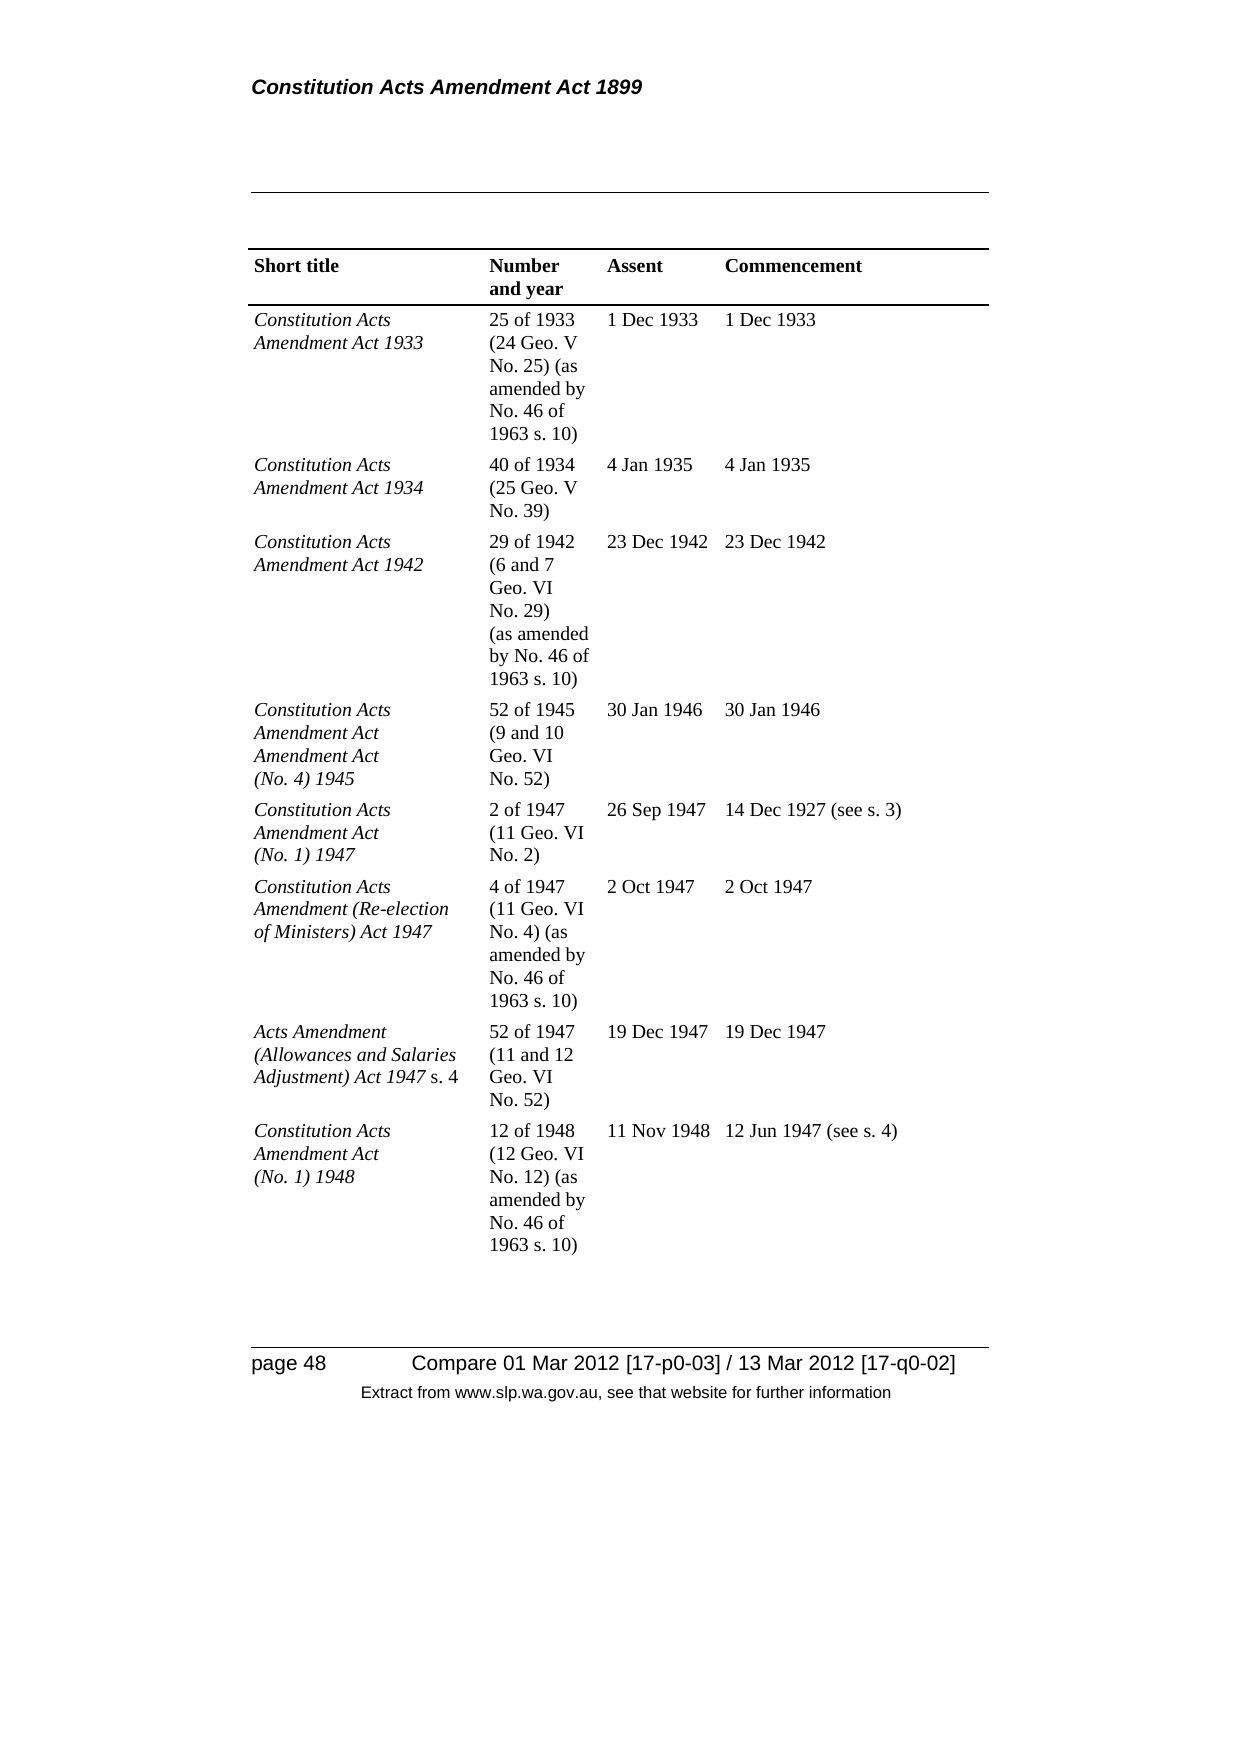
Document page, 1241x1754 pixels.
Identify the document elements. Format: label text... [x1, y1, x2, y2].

table_cell 4 Jan 1935 [719, 449, 989, 526]
table_cell 2 Oct 1947 [719, 870, 989, 1016]
table_header Number and year [483, 250, 601, 304]
table_cell 2 of 1947 (11 Geo. VI No. 2) [483, 794, 601, 870]
table_cell 30 Jan 1946 [719, 694, 989, 794]
table_header Assent [601, 250, 719, 304]
table_cell Constitution Acts Amendment Act 1933 [248, 306, 483, 449]
table_cell 1 Dec 1933 [601, 306, 719, 449]
table_cell 23 Dec 1942 [601, 526, 719, 694]
table_cell Constitution Acts Amendment Act 1942 [248, 526, 483, 694]
table_cell Acts Amendment (Allowances and Salaries Adjustment) Act 1947 s. 4 [248, 1016, 483, 1115]
table_cell 26 Sep 1947 [601, 794, 719, 870]
table_cell 4 of 1947 (11 Geo. VI No. 4) (as amended by No. 46 of 1963 s. 10) [483, 870, 601, 1016]
table_cell Constitution Acts Amendment (Re-election of Ministers) Act 1947 [248, 870, 483, 1016]
table_cell 12 Jun 1947 (see s. 4) [719, 1115, 989, 1260]
table_header Commencement [719, 250, 989, 304]
table_cell 2 Oct 1947 [601, 870, 719, 1016]
table_cell 25 of 1933 (24 Geo. V No. 25) (as amended by No. 46 of 1963 s. 10) [483, 306, 601, 449]
table_cell Constitution Acts Amendment Act Amendment Act (No. 4) 1945 [248, 694, 483, 794]
table_cell 29 of 1942 (6 and 7 Geo. VI No. 29) (as amended by No. 46 of 1963 s. 10) [483, 526, 601, 694]
table_cell 14 Dec 1927 (see s. 3) [719, 794, 989, 870]
table_cell Constitution Acts Amendment Act (No. 1) 1948 [248, 1115, 483, 1260]
table_cell Constitution Acts Amendment Act 1934 [248, 449, 483, 526]
table_cell 4 Jan 1935 [601, 449, 719, 526]
table_cell 40 of 1934 (25 Geo. V No. 39) [483, 449, 601, 526]
table_cell 11 Nov 1948 [601, 1115, 719, 1260]
table_cell Constitution Acts Amendment Act (No. 1) 1947 [248, 794, 483, 870]
table_cell 52 of 1947 (11 and 12 Geo. VI No. 52) [483, 1016, 601, 1115]
table_cell 30 Jan 1946 [601, 694, 719, 794]
table_cell 19 Dec 1947 [601, 1016, 719, 1115]
table_cell 12 of 1948 (12 Geo. VI No. 12) (as amended by No. 46 of 1963 s. 10) [483, 1115, 601, 1260]
table_header Short title [248, 250, 483, 304]
table_cell 19 Dec 1947 [719, 1016, 989, 1115]
table_cell 23 Dec 1942 [719, 526, 989, 694]
table_cell 52 of 1945 (9 and 10 Geo. VI No. 52) [483, 694, 601, 794]
table_cell 1 Dec 1933 [719, 306, 989, 449]
